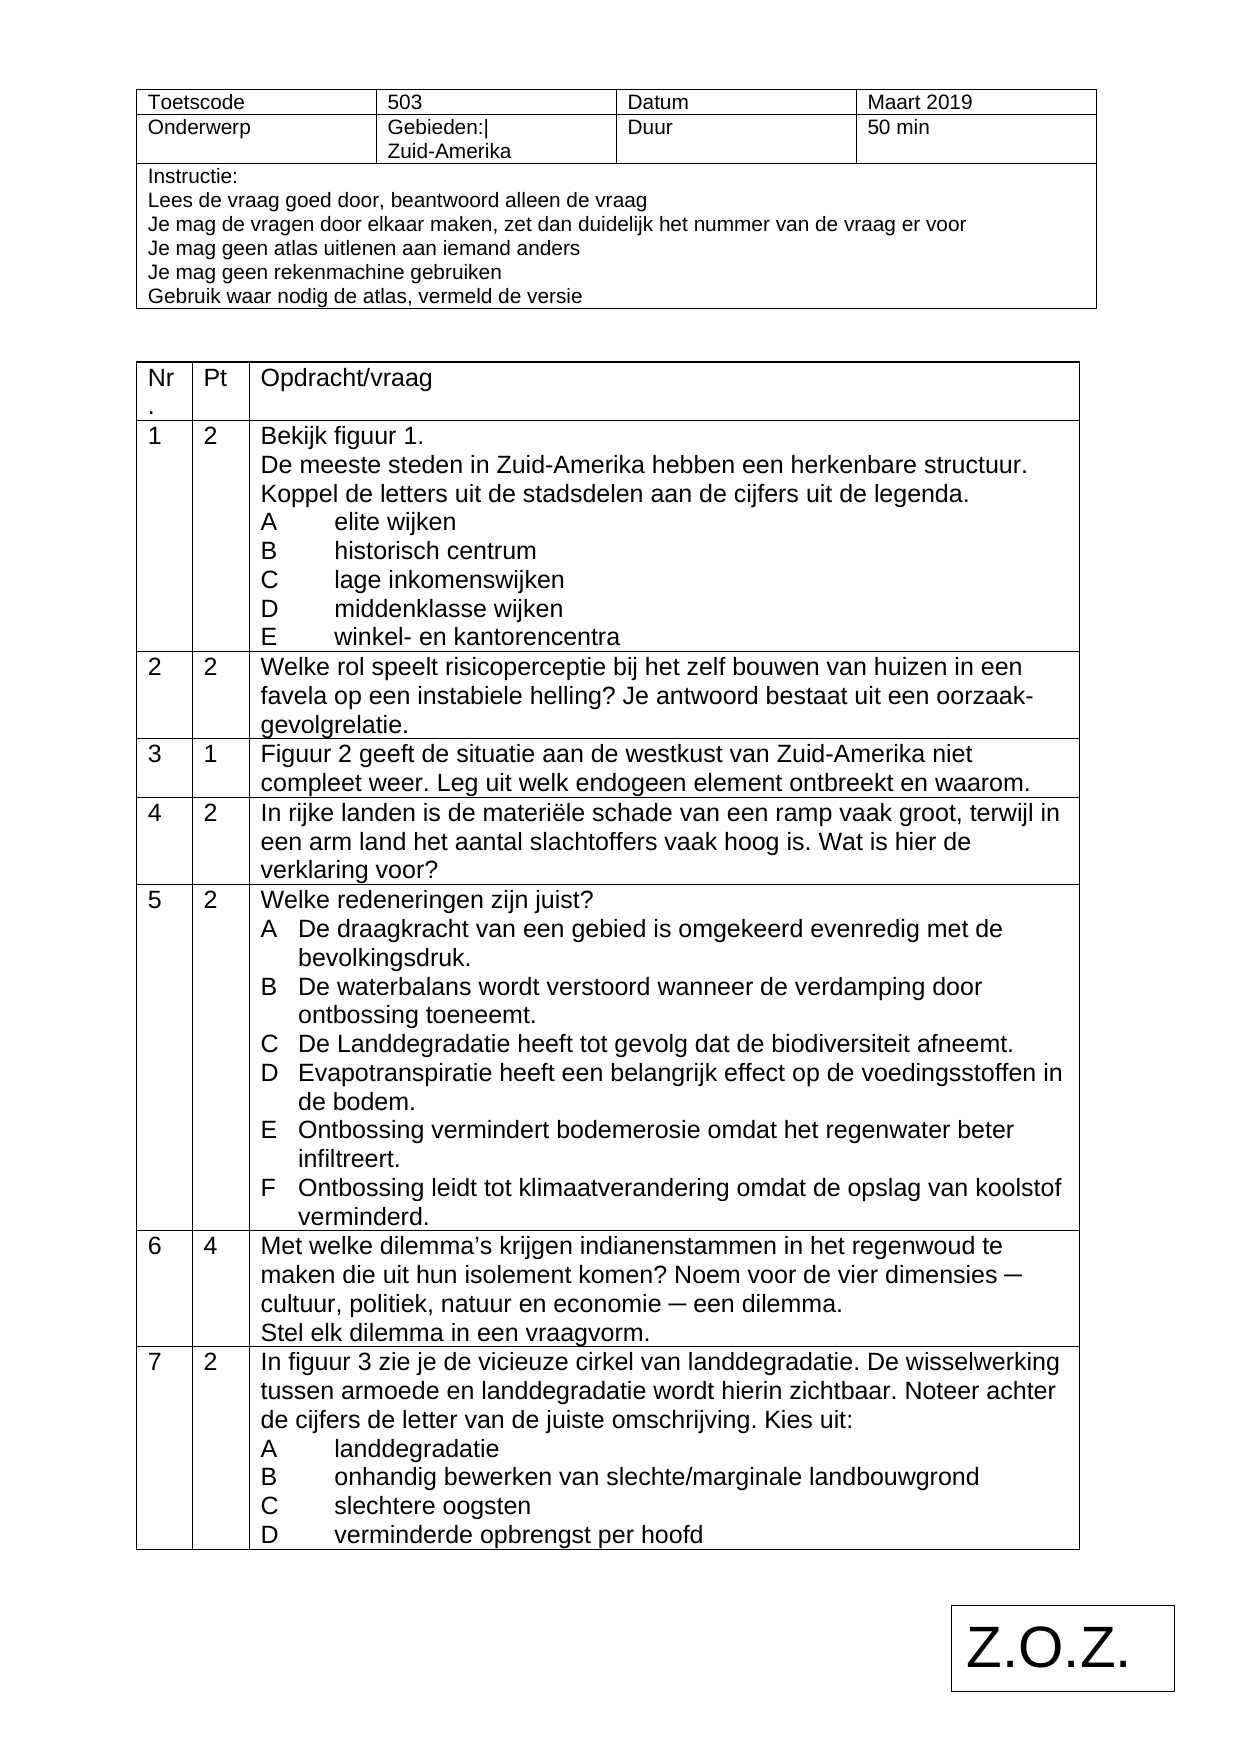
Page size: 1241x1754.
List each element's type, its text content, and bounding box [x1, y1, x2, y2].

table_cell Bekijk figuur 1. De meeste steden in Zuid-Amerika hebben een herkenbare structuur. Koppel de letters uit de stadsdelen aan de cijfers uit de legenda. A elite wijken B historisch centrum C lage inkomenswijken D middenklasse wijken E winkel- en kantorencentra [250, 421, 1079, 651]
table_cell 6 [137, 1231, 192, 1346]
table_cell In rijke landen is de materiële schade van een ramp vaak groot, terwijl in een arm land het aantal slachtoffers vaak hoog is. Wat is hier de verklaring voor? [250, 798, 1079, 884]
table_cell Met welke dilemma’s krijgen indianenstammen in het regenwoud te maken die uit hun isolement komen? Noem voor de vier dimensies ─ cultuur, politiek, natuur en economie ─ een dilemma. Stel elk dilemma in een vraagvorm. [250, 1231, 1079, 1346]
table_header Opdracht/vraag [250, 363, 1079, 420]
table_cell 50 min [857, 115, 1096, 163]
table_cell 2 [193, 885, 249, 1230]
table_header Pt [193, 363, 249, 420]
table_cell Duur [617, 115, 856, 163]
table_cell Welke redeneringen zijn juist? De draagkracht van een gebied is omgekeerd evenredig met de bevolkingsdruk. De waterbalans wordt verstoord wanneer de verdamping door ontbossing toeneemt. De Landdegradatie heeft tot gevolg dat de biodiversiteit afneemt. Evapotranspiratie heeft een belangrijk effect op de voedingsstoffen in de bodem. Ontbossing vermindert bodemerosie omdat het regenwater beter infiltreert. Ontbossing leidt tot klimaatverandering omdat de opslag van koolstof verminderd. [250, 885, 1079, 1230]
table_cell 2 [137, 652, 192, 738]
table_cell 2 [193, 652, 249, 738]
table_header 503 [377, 90, 616, 114]
table_header Maart 2019 [857, 90, 1096, 114]
table_cell 7 [137, 1347, 192, 1548]
table_cell 1 [193, 739, 249, 797]
table_cell 3 [137, 739, 192, 797]
table_cell In figuur 3 zie je de vicieuze cirkel van landdegradatie. De wisselwerking tussen armoede en landdegradatie wordt hierin zichtbaar. Noteer achter de cijfers de letter van de juiste omschrijving. Kies uit: A landdegradatie B onhandig bewerken van slechte/marginale landbouwgrond C slechtere oogsten D verminderde opbrengst per hoofd [250, 1347, 1079, 1548]
table_header Nr. [137, 363, 192, 420]
table_cell 2 [193, 1347, 249, 1548]
table_cell Welke rol speelt risicoperceptie bij het zelf bouwen van huizen in een favela op een instabiele helling? Je antwoord bestaat uit een oorzaak-gevolgrelatie. [250, 652, 1079, 738]
table_header Datum [617, 90, 856, 114]
table_cell Figuur 2 geeft de situatie aan de westkust van Zuid-Amerika niet compleet weer. Leg uit welk endogeen element ontbreekt en waarom. [250, 739, 1079, 797]
table_cell Instructie: Lees de vraag goed door, beantwoord alleen de vraag Je mag de vragen door elkaar maken, zet dan duidelijk het nummer van de vraag er voor Je mag geen atlas uitlenen aan iemand anders Je mag geen rekenmachine gebruiken Gebruik waar nodig de atlas, vermeld de versie [137, 164, 1096, 307]
table_cell 2 [193, 798, 249, 884]
table_cell 4 [193, 1231, 249, 1346]
table_cell 1 [137, 421, 192, 651]
table_cell Gebieden:| Zuid-Amerika [377, 115, 616, 163]
table_header Toetscode [137, 90, 376, 114]
table_cell Onderwerp [137, 115, 376, 163]
table_cell 2 [193, 421, 249, 651]
table_cell 4 [137, 798, 192, 884]
table_cell 5 [137, 885, 192, 1230]
